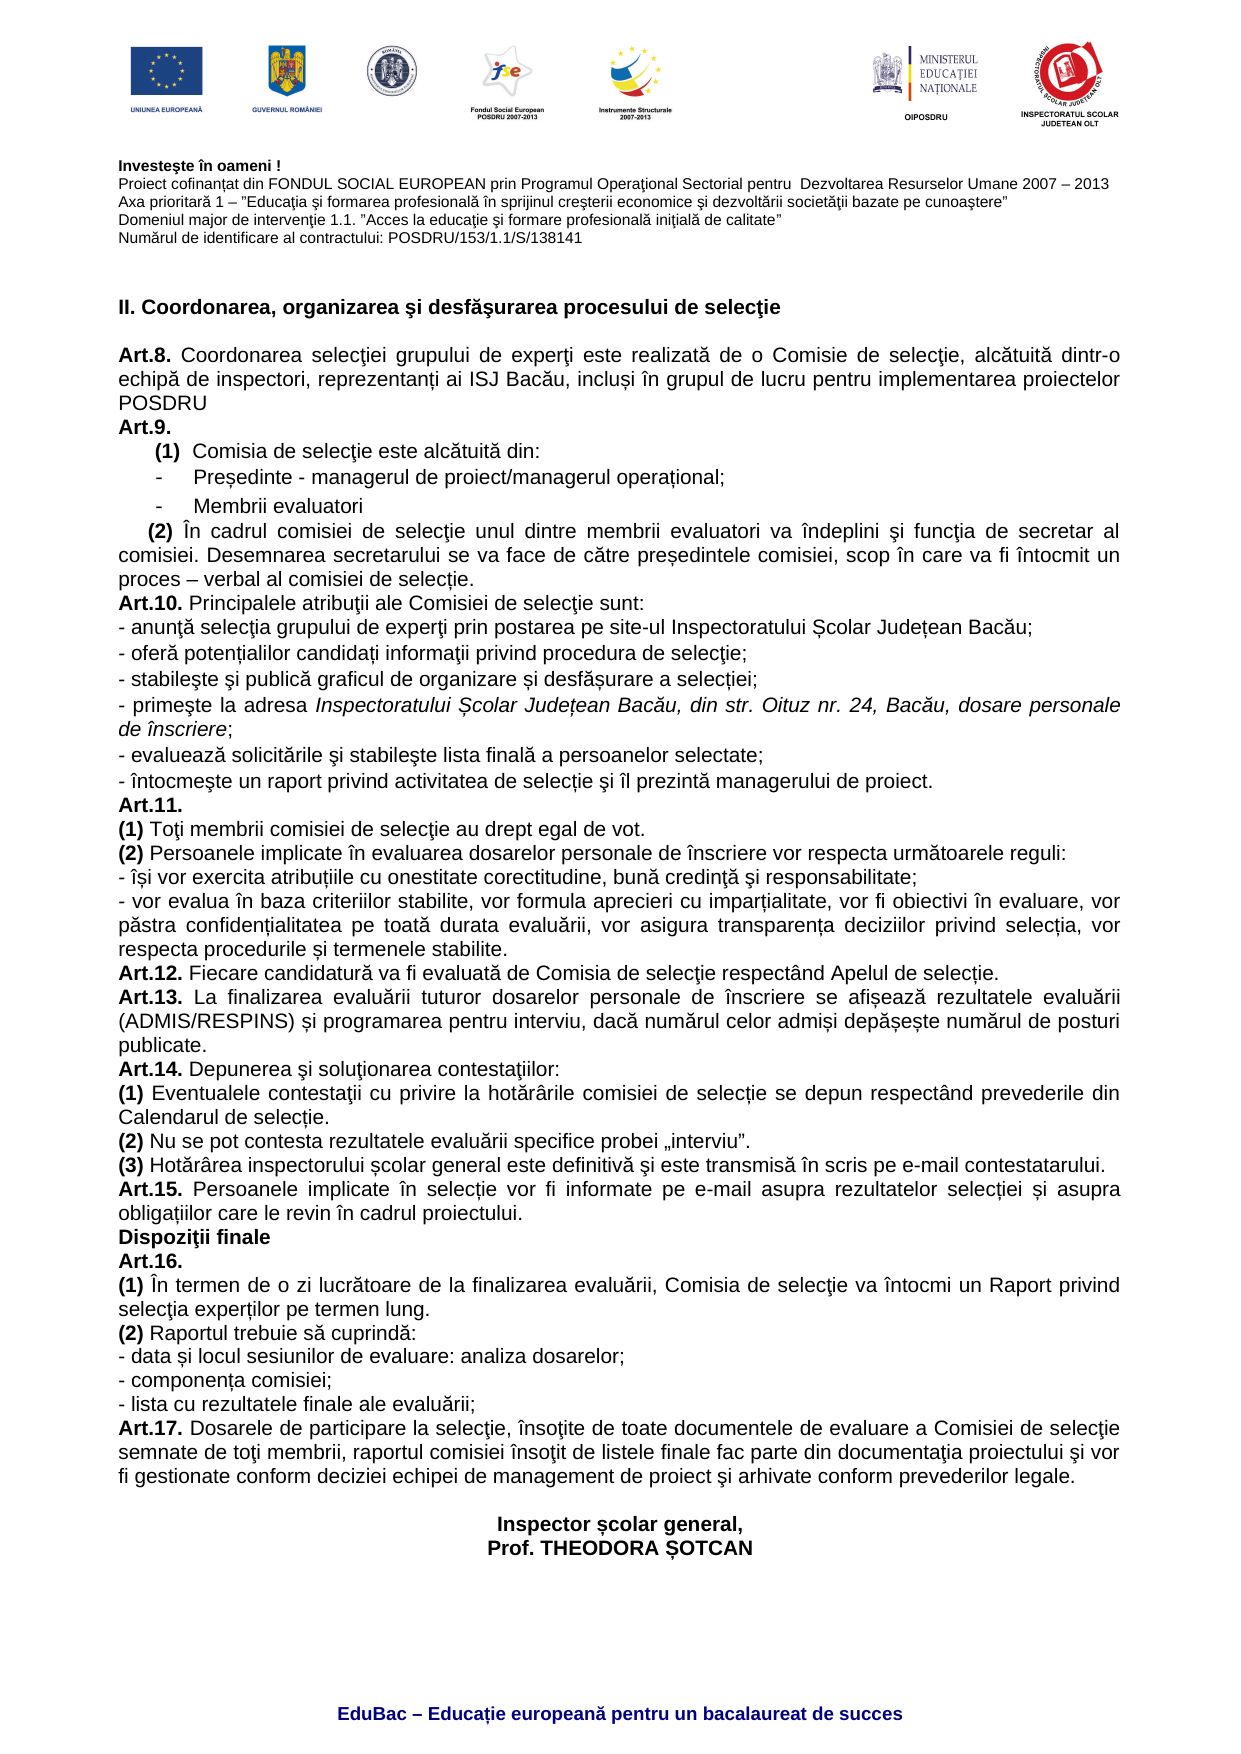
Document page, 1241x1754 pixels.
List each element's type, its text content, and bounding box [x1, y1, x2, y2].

list Membrii evaluatori [156, 491, 1122, 519]
text - își vor exercita atribuțiile cu onestitate corectitudine, bună credinţă şi responsabilitate; [118, 865, 1122, 889]
text - primeşte la adresa Inspectoratului Școlar Județean Bacău, din str. Oituz nr. 24, Bacău, dosare personale de înscriere; [118, 693, 1122, 741]
text - întocmeşte un raport privind activitatea de selecție şi îl prezintă managerului de proiect. [118, 769, 1122, 793]
text Inspector școlar general, [118, 1512, 1122, 1536]
text - componența comisiei; [118, 1368, 1122, 1392]
text Dispoziţii finale [118, 1224, 1122, 1248]
text (2) În cadrul comisiei de selecţie unul dintre membrii evaluatori va îndeplini şi funcţia de secretar al comisiei. Desemnarea secretarului se va face de către președintele comisiei, scop în care va fi întocmit un proces – verbal al comisiei de selecție. [118, 519, 1122, 591]
text - oferă potențialilor candidați informaţii privind procedura de selecţie; [118, 641, 1122, 665]
text - data și locul sesiunilor de evaluare: analiza dosarelor; [118, 1344, 1122, 1368]
text Art.8. Coordonarea selecţiei grupului de experţi este realizată de o Comisie de selecţie, alcătuită dintr-o echipă de inspectori, reprezentanți ai ISJ Bacău, incluși în grupul de lucru pentru implementarea proiectelor POSDRU [118, 343, 1122, 414]
list Președinte - managerul de proiect/managerul operațional; [156, 462, 1122, 491]
text (2) Nu se pot contesta rezultatele evaluării specifice probei „interviu”. [118, 1129, 1122, 1153]
picture [118, 29, 1123, 136]
text - stabileşte şi publică graficul de organizare și desfășurare a selecției; [118, 667, 1122, 691]
text - evaluează solicitările şi stabileşte lista finală a persoanelor selectate; [118, 743, 1122, 767]
text - vor evalua în baza criteriilor stabilite, vor formula aprecieri cu imparțialitate, vor fi obiectivi în evaluare, vor păstra confidențialitatea pe toată durata evaluării, vor asigura transparența deciziilor privind selecția, vor respecta procedurile și termenele stabilite. [118, 889, 1122, 961]
text Art.13. La finalizarea evaluării tuturor dosarelor personale de înscriere se afișează rezultatele evaluării (ADMIS/RESPINS) și programarea pentru interviu, dacă numărul celor admiși depășește numărul de posturi publicate. [118, 985, 1122, 1057]
list Comisia de selecţie este alcătuită din: [154, 438, 1122, 462]
text II. Coordonarea, organizarea şi desfăşurarea procesului de selecţie [118, 295, 1122, 319]
text Art.11. [118, 793, 1122, 817]
text (1) Toţi membrii comisiei de selecţie au drept egal de vot. [118, 817, 1122, 841]
text (1) În termen de o zi lucrătoare de la finalizarea evaluării, Comisia de selecţie va întocmi un Raport privind selecţia experților pe termen lung. [118, 1272, 1122, 1320]
text Art.9. [118, 414, 1122, 438]
text (1) Eventualele contestaţii cu privire la hotărârile comisiei de selecție se depun respectând prevederile din Calendarul de selecție. [118, 1081, 1122, 1129]
text (3) Hotărârea inspectorului școlar general este definitivă şi este transmisă în scris pe e-mail contestatarului. [118, 1153, 1122, 1177]
text Art.16. [118, 1248, 1122, 1272]
text (2) Persoanele implicate în evaluarea dosarelor personale de înscriere vor respecta următoarele reguli: [118, 841, 1122, 865]
text Art.12. Fiecare candidatură va fi evaluată de Comisia de selecţie respectând Apelul de selecție. [118, 961, 1122, 985]
text (2) Raportul trebuie să cuprindă: [118, 1320, 1122, 1344]
text Art.10. Principalele atribuţii ale Comisiei de selecţie sunt: [118, 591, 1122, 615]
text Art.14. Depunerea şi soluţionarea contestaţiilor: [118, 1057, 1122, 1081]
text Prof. THEODORA ȘOTCAN [118, 1536, 1122, 1560]
text Art.15. Persoanele implicate în selecție vor fi informate pe e-mail asupra rezultatelor selecției și asupra obligațiilor care le revin în cadrul proiectului. [118, 1177, 1122, 1224]
text Art.17. Dosarele de participare la selecţie, însoţite de toate documentele de evaluare a Comisiei de selecţie semnate de toţi membrii, raportul comisiei însoţit de listele finale fac parte din documentaţia proiectului şi vor fi gestionate conform deciziei echipei de management de proiect şi arhivate conform prevederilor legale. [118, 1416, 1122, 1488]
text - lista cu rezultatele finale ale evaluării; [118, 1392, 1122, 1416]
text - anunţă selecţia grupului de experţi prin postarea pe site-ul Inspectoratului Școlar Județean Bacău; [118, 615, 1122, 639]
